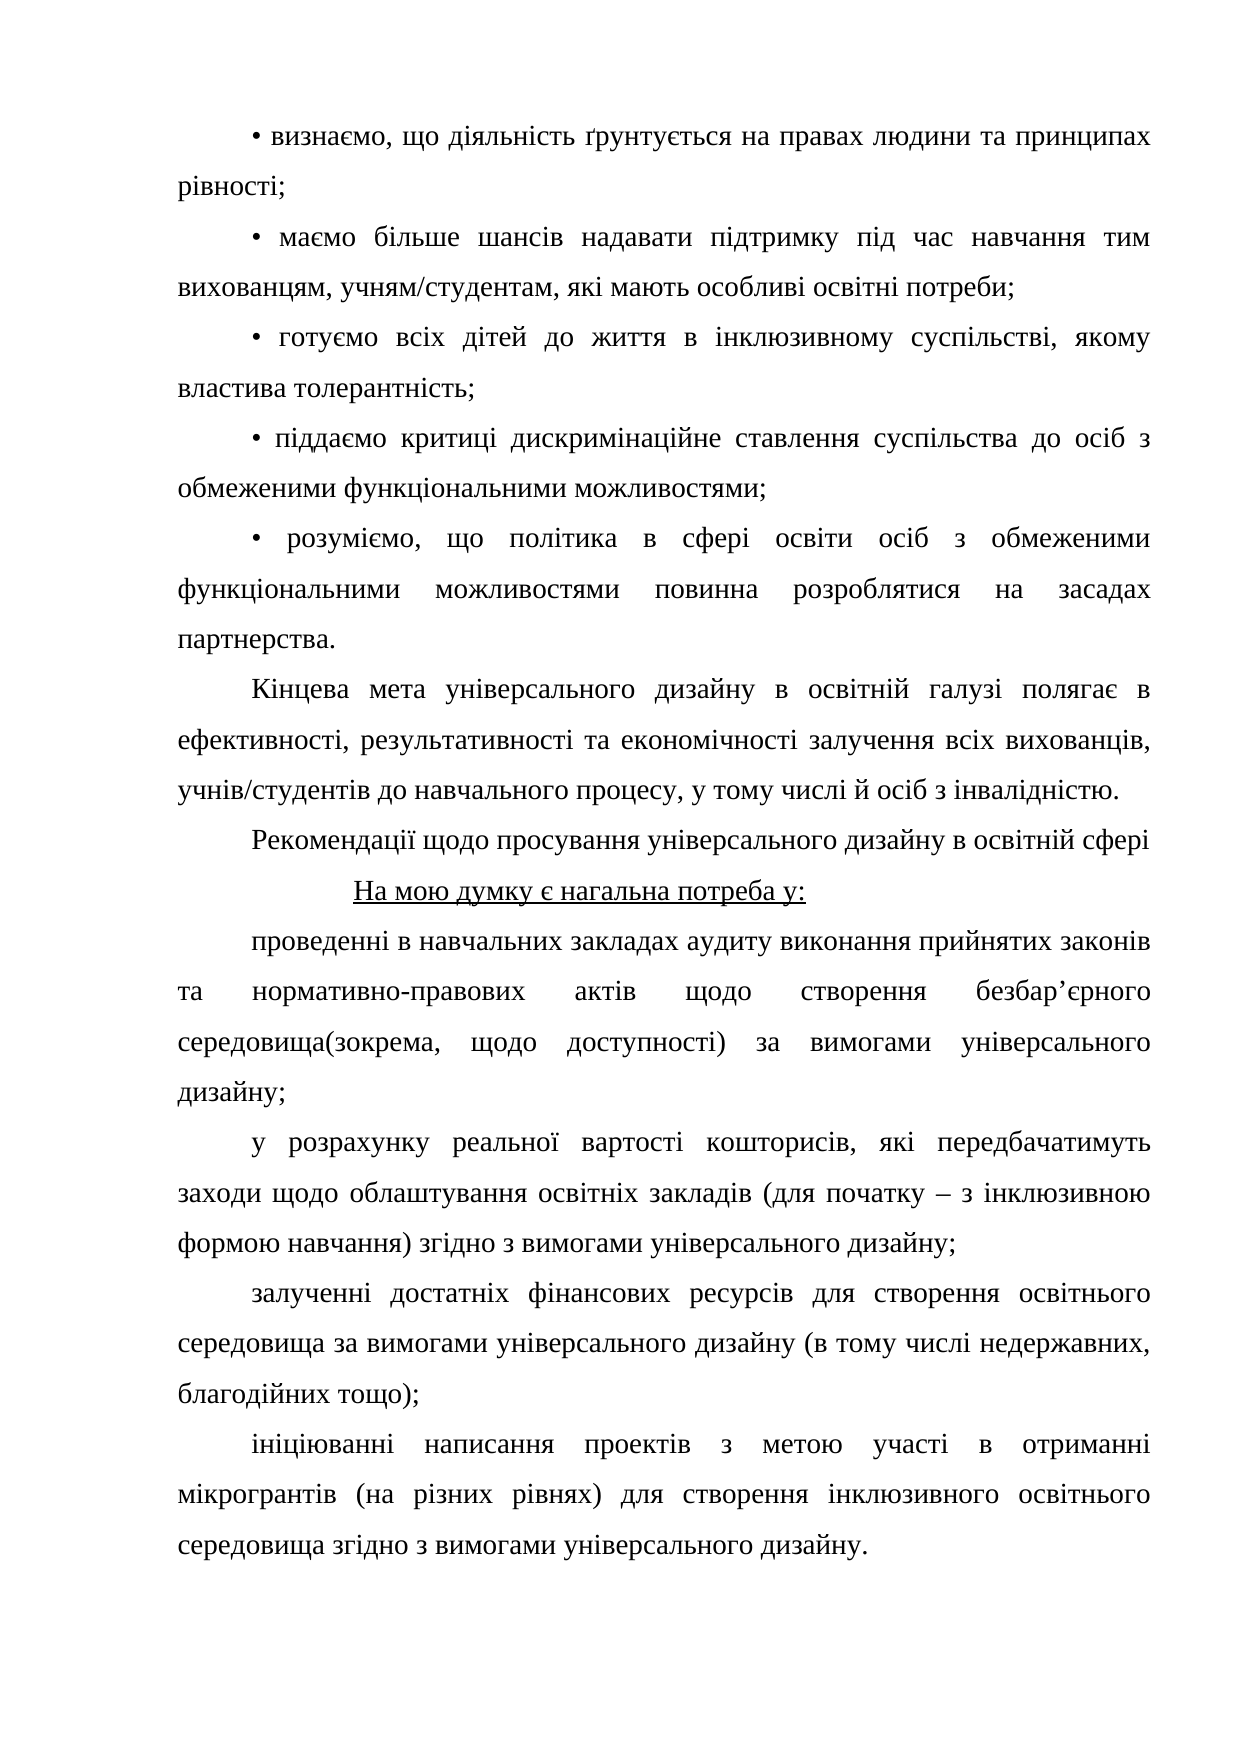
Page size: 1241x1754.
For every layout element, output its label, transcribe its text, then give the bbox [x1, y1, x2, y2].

text проведенні в навчальних закладах аудиту виконання прийнятих законів та нормативно-правових актів щодо створення безбар’єрного середовища(зокрема, щодо доступності) за вимогами універсального дизайну; [177, 923, 1152, 1108]
text Рекомендації щодо просування універсального дизайну в освітній сфері [177, 822, 1152, 856]
text • готуємо всіх дітей до життя в інклюзивному суспільстві, якому властива толерантність; [177, 319, 1152, 403]
text • розуміємо, що політика в сфері освіти осіб з обмеженими функціональними можливостями повинна розроблятися на засадах партнерства. [177, 521, 1152, 655]
text • маємо більше шансів надавати підтримку під час навчання тим вихованцям, учням/студентам, які мають особливі освітні потреби; [177, 219, 1152, 303]
text у розрахунку реальної вартості кошторисів, які передбачатимуть заходи щодо облаштування освітніх закладів (для початку – з інклюзивною формою навчання) згідно з вимогами універсального дизайну; [177, 1124, 1152, 1258]
text залученні достатніх фінансових ресурсів для створення освітнього середовища за вимогами універсального дизайну (в тому числі недержавних, благодійних тощо); [177, 1275, 1152, 1409]
text Кінцева мета універсального дизайну в освітній галузі полягає в ефективності, результативності та економічності залучення всіх вихованців, учнів/студентів до навчального процесу, у тому числі й осіб з інвалідністю. [177, 672, 1152, 806]
text ініціюванні написання проектів з метою участі в отриманні мікрогрантів (на різних рівнях) для створення інклюзивного освітнього середовища згідно з вимогами універсального дизайну. [177, 1426, 1152, 1560]
text На мою думку є нагальна потреба у: [177, 873, 1152, 906]
text • піддаємо критиці дискримінаційне ставлення суспільства до осіб з обмеженими функціональними можливостями; [177, 420, 1152, 504]
text • визнаємо, що діяльність ґрунтується на правах людини та принципах рівності; [177, 118, 1152, 202]
